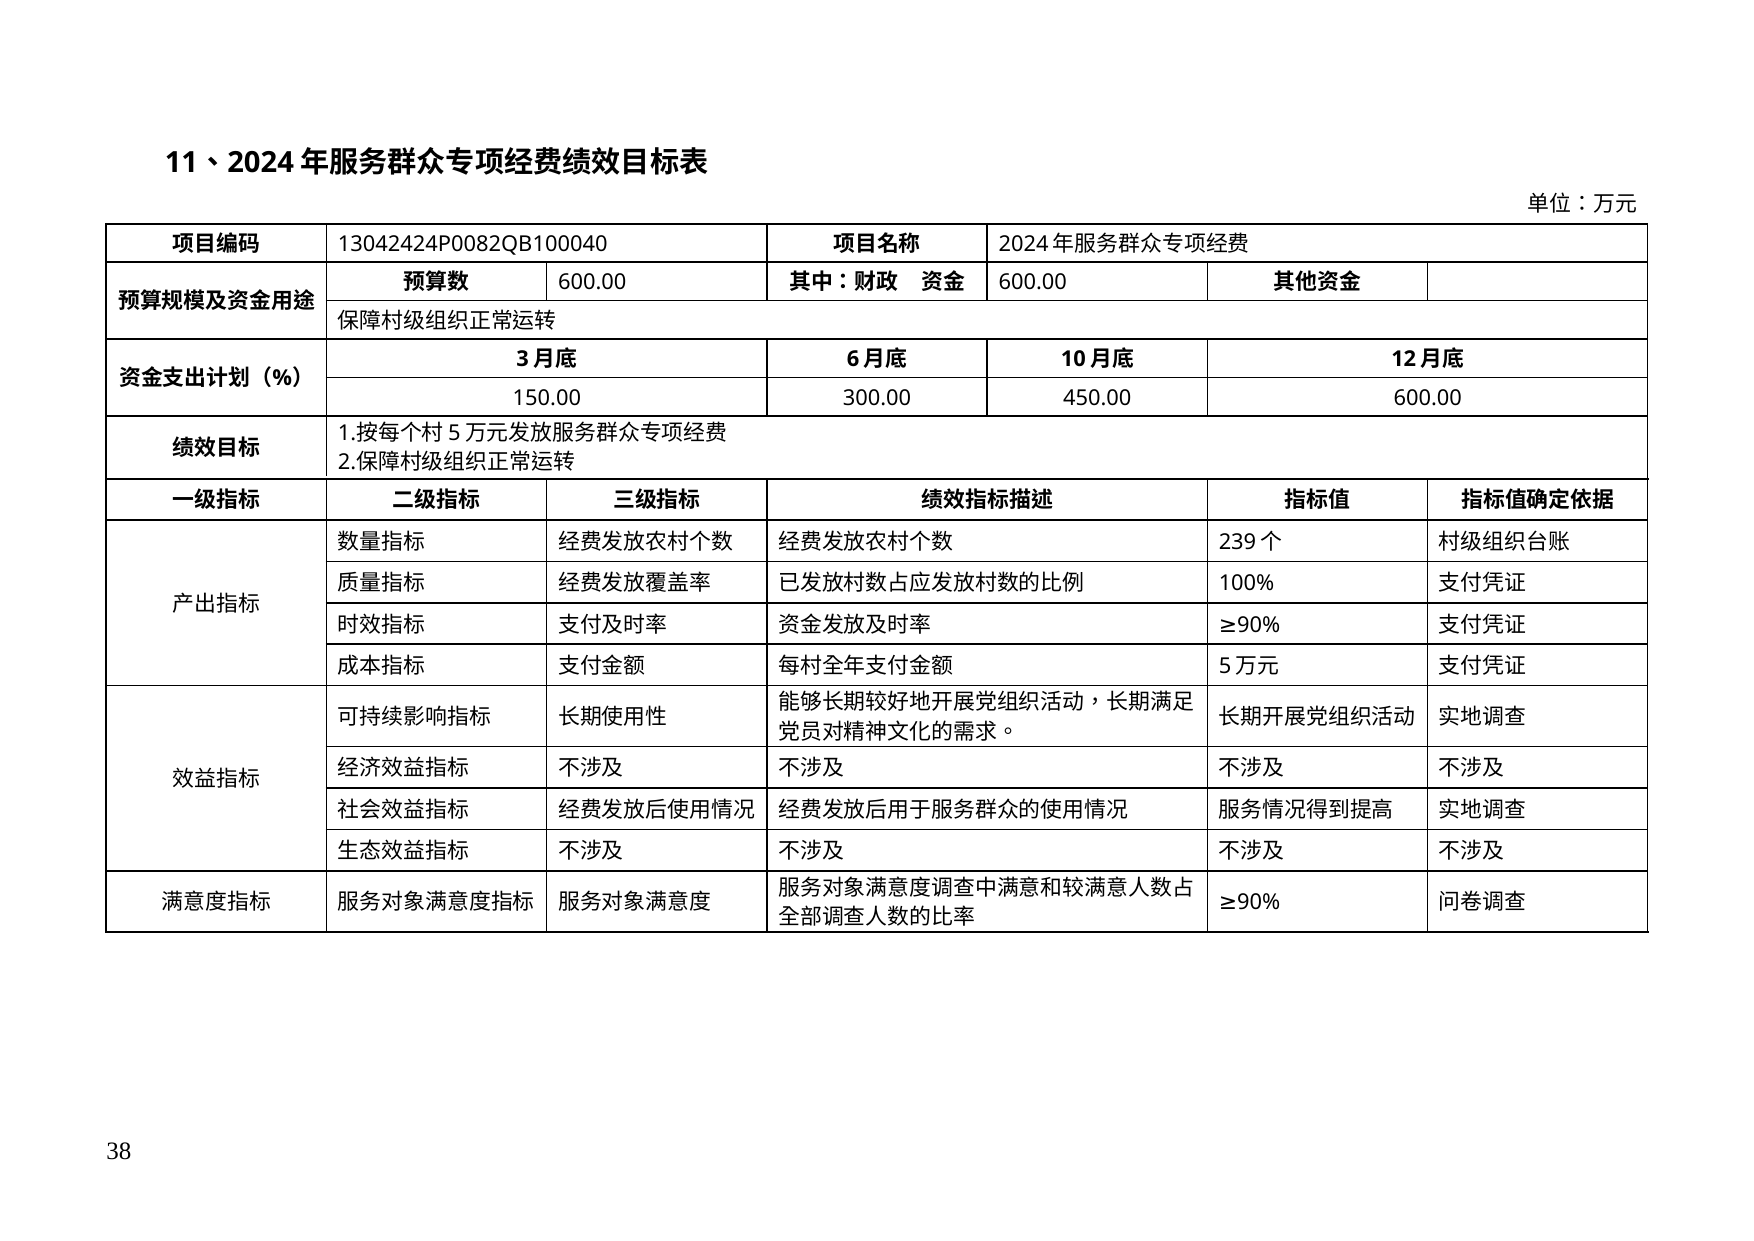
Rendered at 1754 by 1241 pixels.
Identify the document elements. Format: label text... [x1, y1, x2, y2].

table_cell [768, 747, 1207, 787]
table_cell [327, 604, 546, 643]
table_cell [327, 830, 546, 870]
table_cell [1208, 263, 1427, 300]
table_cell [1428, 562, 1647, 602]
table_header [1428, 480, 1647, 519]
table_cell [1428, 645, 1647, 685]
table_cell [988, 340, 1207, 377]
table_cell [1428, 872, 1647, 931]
text 11、2024年服务群众专项经费绩效目标表 [106, 142, 1648, 181]
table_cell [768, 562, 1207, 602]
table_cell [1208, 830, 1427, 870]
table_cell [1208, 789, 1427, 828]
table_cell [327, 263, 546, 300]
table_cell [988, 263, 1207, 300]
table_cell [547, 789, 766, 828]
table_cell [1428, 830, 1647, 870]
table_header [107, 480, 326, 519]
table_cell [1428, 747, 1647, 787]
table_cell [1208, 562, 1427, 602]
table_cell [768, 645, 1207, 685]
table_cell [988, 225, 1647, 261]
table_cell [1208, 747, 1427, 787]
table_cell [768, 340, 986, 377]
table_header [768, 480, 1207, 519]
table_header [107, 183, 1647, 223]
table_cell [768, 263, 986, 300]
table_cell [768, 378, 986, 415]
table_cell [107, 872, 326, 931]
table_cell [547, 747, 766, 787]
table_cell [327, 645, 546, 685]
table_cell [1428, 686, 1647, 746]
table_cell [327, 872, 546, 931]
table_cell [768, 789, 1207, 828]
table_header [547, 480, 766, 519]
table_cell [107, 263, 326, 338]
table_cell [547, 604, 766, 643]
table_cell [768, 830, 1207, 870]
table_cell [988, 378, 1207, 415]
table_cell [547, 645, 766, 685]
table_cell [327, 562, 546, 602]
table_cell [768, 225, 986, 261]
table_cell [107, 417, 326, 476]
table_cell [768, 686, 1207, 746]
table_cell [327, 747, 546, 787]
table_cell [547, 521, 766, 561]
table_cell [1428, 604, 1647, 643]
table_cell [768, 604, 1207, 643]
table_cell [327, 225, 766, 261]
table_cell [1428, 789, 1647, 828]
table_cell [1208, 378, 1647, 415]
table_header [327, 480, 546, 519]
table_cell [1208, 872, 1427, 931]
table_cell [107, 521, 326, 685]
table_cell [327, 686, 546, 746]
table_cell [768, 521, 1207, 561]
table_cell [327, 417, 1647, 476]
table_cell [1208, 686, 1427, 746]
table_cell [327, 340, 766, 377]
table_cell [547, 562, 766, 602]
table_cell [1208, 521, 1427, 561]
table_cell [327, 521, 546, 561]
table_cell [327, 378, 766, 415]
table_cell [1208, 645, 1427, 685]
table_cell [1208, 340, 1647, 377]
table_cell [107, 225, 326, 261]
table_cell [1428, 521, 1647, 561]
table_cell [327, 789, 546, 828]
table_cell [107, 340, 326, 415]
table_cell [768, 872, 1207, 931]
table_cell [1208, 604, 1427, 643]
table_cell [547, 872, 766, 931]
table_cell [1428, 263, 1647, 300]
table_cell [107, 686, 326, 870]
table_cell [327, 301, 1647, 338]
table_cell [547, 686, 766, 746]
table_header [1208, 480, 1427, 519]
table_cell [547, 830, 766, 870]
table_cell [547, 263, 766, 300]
